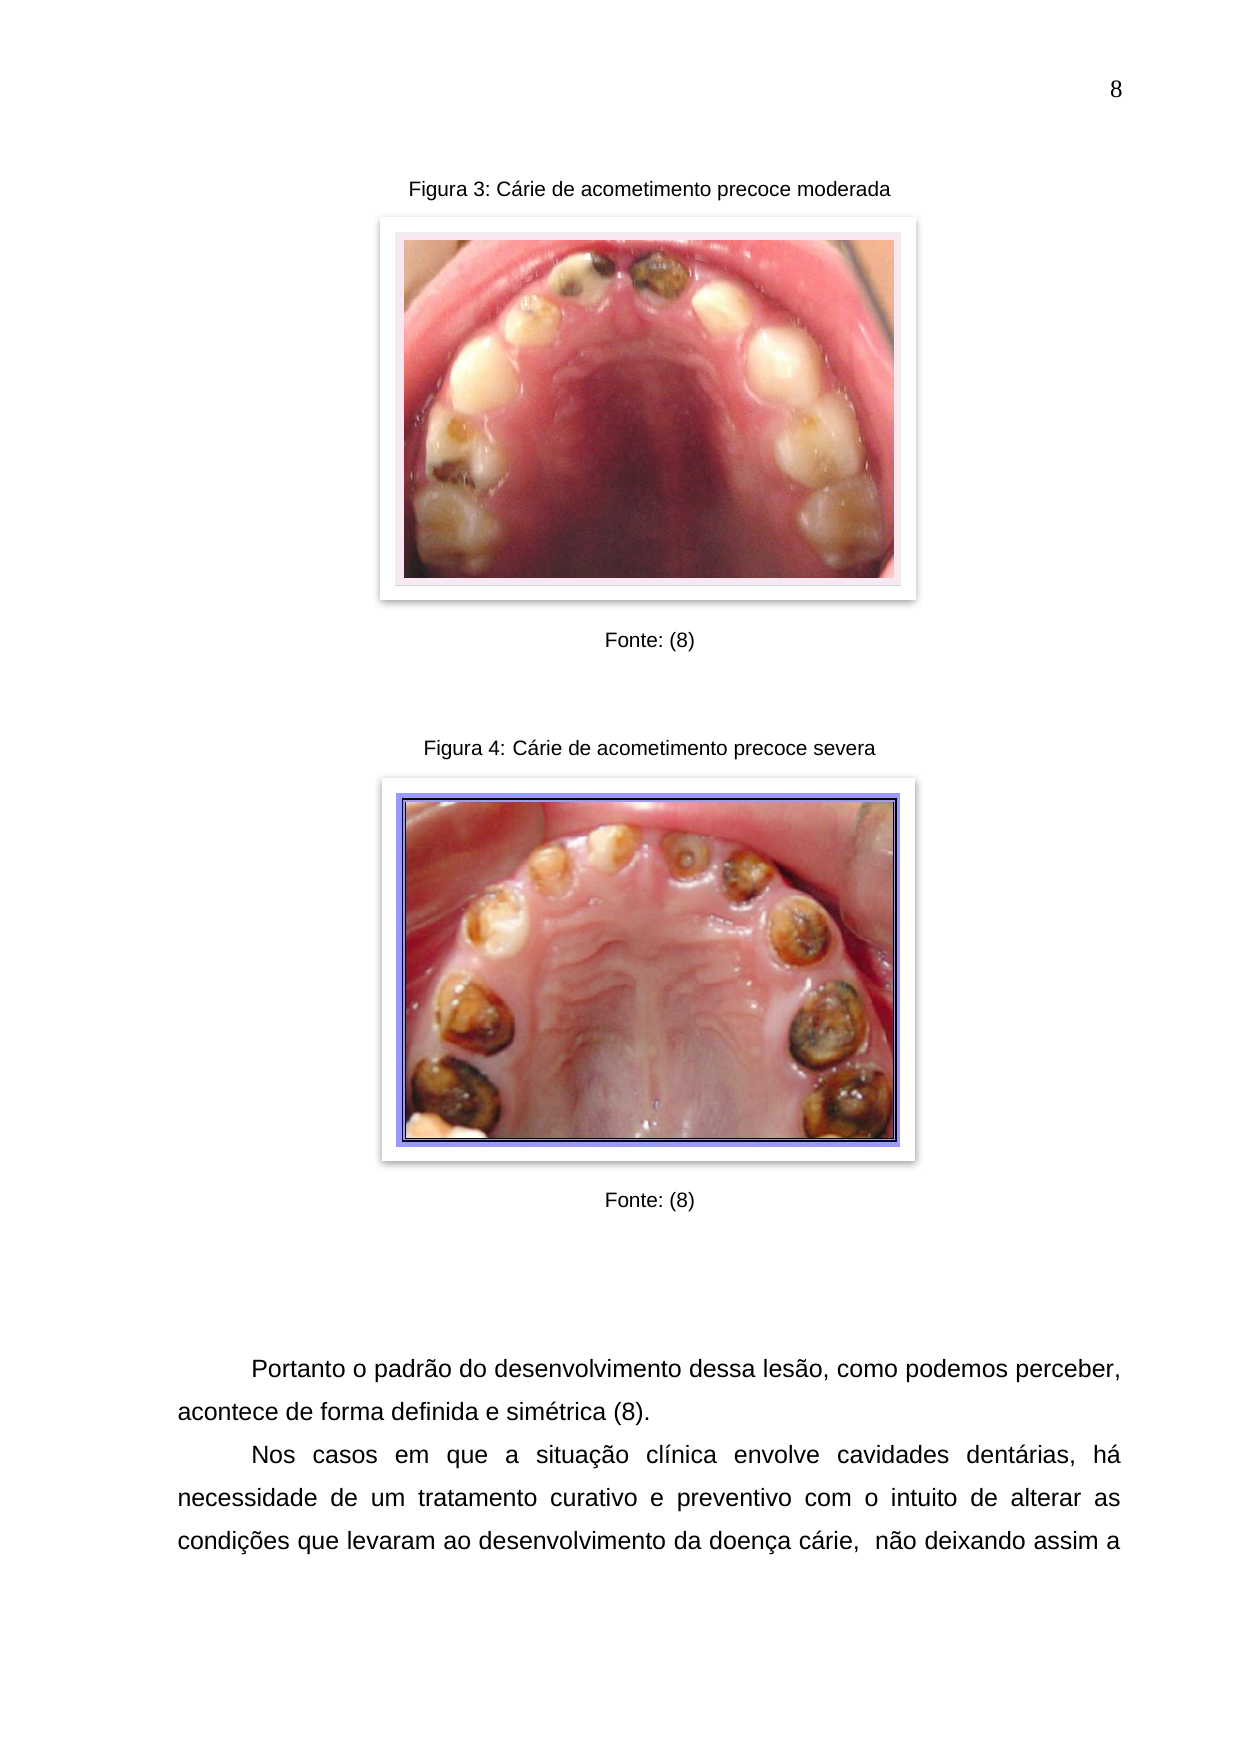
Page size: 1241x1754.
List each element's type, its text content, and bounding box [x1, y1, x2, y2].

text Fonte: (8) [177, 1188, 1122, 1212]
text Figura 4: Cárie de acometimento precoce severa [177, 735, 1122, 759]
text Figura 3: Cárie de acometimento precoce moderada [177, 177, 1122, 201]
picture [396, 793, 900, 1147]
picture [395, 232, 901, 586]
text Portanto o padrão do desenvolvimento dessa lesão, como podemos perceber, acontece de forma definida e simétrica (8). [177, 1353, 1122, 1425]
text Fonte: (8) [177, 628, 1122, 652]
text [177, 1440, 1122, 1555]
